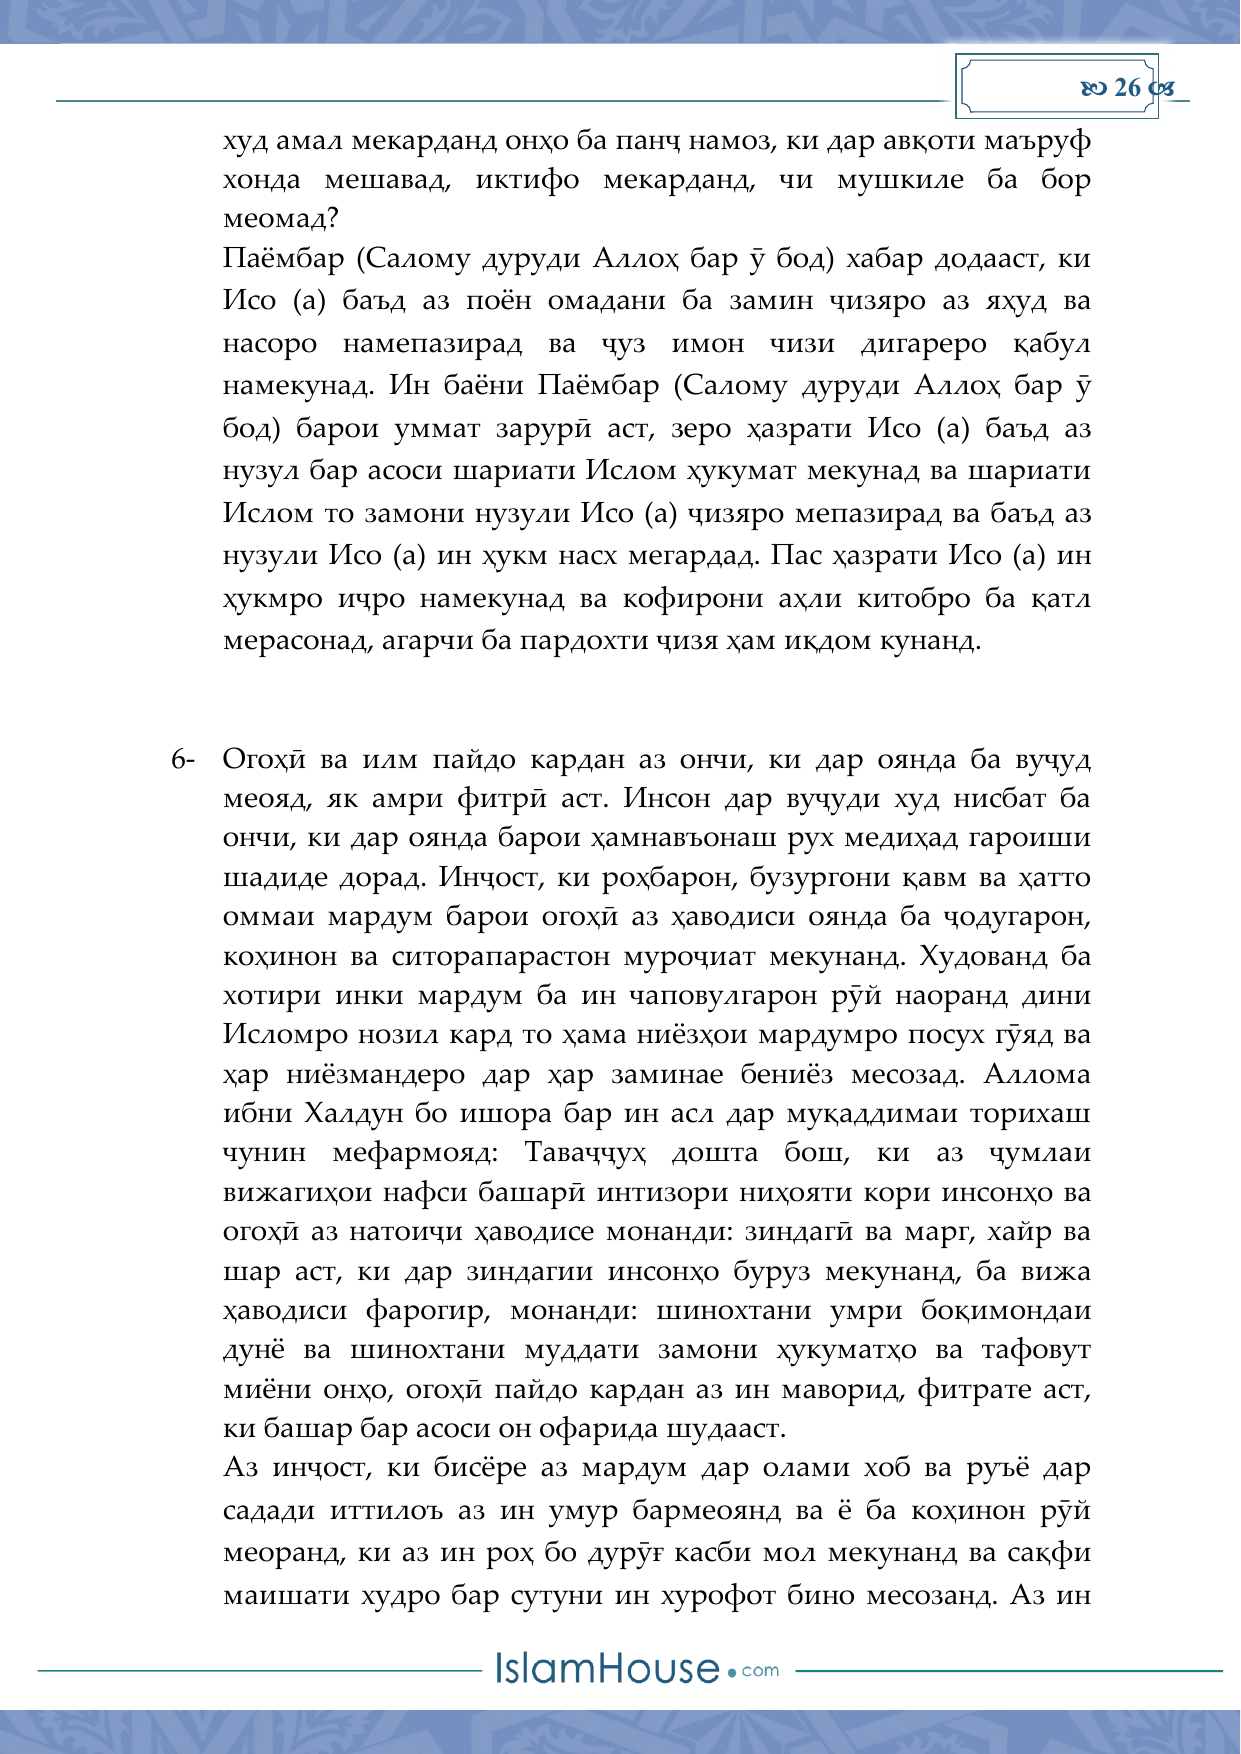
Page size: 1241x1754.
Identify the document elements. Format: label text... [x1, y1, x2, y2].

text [223, 1446, 1092, 1613]
text Паёмбар (Салому дуруди Аллоҳ бар ӯ бод) хабар додааст, ки Исо (а) баъд аз поён омадани ба замин ҷизяро аз яҳуд ва насоро намепазирад ва ҷуз имон чизи дигареро қабул намекунад. Ин баёни Паёмбар (Салому дуруди Аллоҳ бар ӯ бод) барои уммат зарурӣ аст, зеро ҳазрати Исо (а) баъд аз нузул бар асоси шариати Ислом ҳукумат мекунад ва шариати Ислом то замони нузули Исо (а) ҷизяро мепазирад ва баъд аз нузули Исо (а) ин ҳукм насх мегардад. Пас ҳазрати Исо (а) ин ҳукмро иҷро намекунад ва кофирони аҳли китобро ба қатл мерасонад, агарчи ба пардохти ҷизя ҳам иқдом кунанд. [223, 236, 1092, 658]
picture [487, 1646, 1224, 1691]
list Огоҳӣ ва илм пайдо кардан аз ончи, ки дар оянда ба вуҷуд меояд, як амри фитрӣ аст. Инсон дар вуҷуди худ нисбат ба ончи, ки дар оянда барои ҳамнавъонаш рух медиҳад гароиши шадиде дорад. Инҷост, ки роҳбарон, бузургони қавм ва ҳатто оммаи мардум барои огоҳӣ аз ҳаводиси оянда ба ҷодугарон, коҳинон ва ситорапарастон муроҷиат мекунанд. Худованд ба хотири инки мардум ба ин чаповулгарон рӯй наоранд дини Исломро нозил кард то ҳама ниёзҳои мардумро посух гӯяд ва ҳар ниёзмандеро дар ҳар заминае бениёз месозад. Аллома ибни Халдун бо ишора бар ин асл дар муқаддимаи торихаш чунин мефармояд: Таваҷҷуҳ дошта бош, ки аз ҷумлаи вижагиҳои нафси башарӣ интизори ниҳояти кори инсонҳо ва огоҳӣ аз натоиҷи ҳаводисе монанди: зиндагӣ ва марг, хайр ва шар аст, ки дар зиндагии инсонҳо буруз мекунанд, ба вижа ҳаводиси фарогир, монанди: шинохтани умри боқимондаи дунё ва шинохтани муддати замони ҳукуматҳо ва тафовут миёни онҳо, огоҳӣ пайдо кардан аз ин маворид, фитрате аст, ки башар бар асоси он офарида шудааст. [171, 737, 1092, 1446]
picture [28, 1645, 483, 1691]
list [171, 118, 1092, 236]
